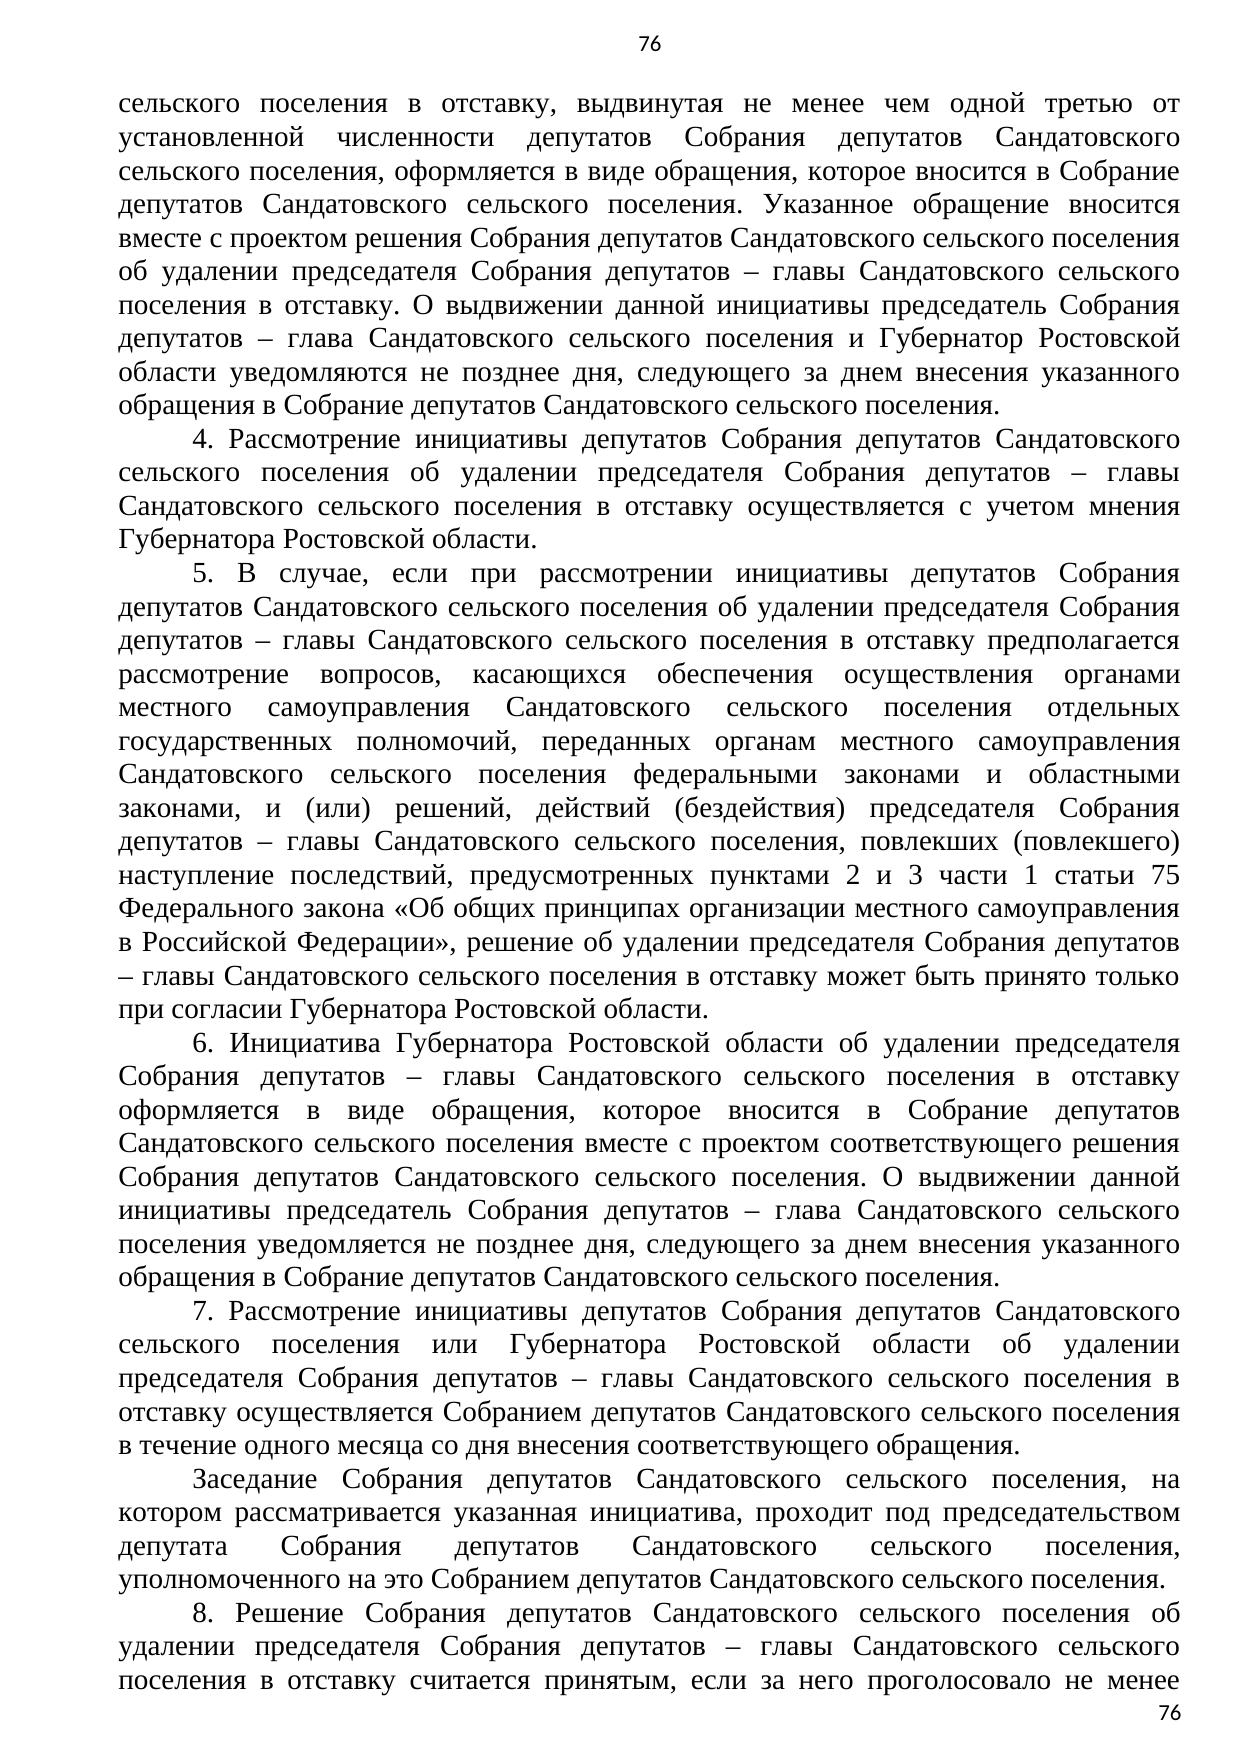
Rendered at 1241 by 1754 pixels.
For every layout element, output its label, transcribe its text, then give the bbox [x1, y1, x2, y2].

text 4. Рассмотрение инициативы депутатов Собрания депутатов Сандатовского сельского поселения об удалении председателя Собрания депутатов – главы Сандатовского сельского поселения в отставку осуществляется с учетом мнения Губернатора Ростовской области. [118, 421, 1181, 555]
text 7. Рассмотрение инициативы депутатов Собрания депутатов Сандатовского сельского поселения или Губернатора Ростовской области об удалении председателя Собрания депутатов – главы Сандатовского сельского поселения в отставку осуществляется Собранием депутатов Сандатовского сельского поселения в течение одного месяца со дня внесения соответствующего обращения. [118, 1293, 1181, 1461]
text Заседание Собрания депутатов Сандатовского сельского поселения, на котором рассматривается указанная инициатива, проходит под председательством депутата Собрания депутатов Сандатовского сельского поселения, уполномоченного на это Собранием депутатов Сандатовского сельского поселения. [118, 1461, 1181, 1595]
text 5. В случае, если при рассмотрении инициативы депутатов Собрания депутатов Сандатовского сельского поселения об удалении председателя Собрания депутатов – главы Сандатовского сельского поселения в отставку предполагается рассмотрение вопросов, касающихся обеспечения осуществления органами местного самоуправления Сандатовского сельского поселения отдельных государственных полномочий, переданных органам местного самоуправления Сандатовского сельского поселения федеральными законами и областными законами, и (или) решений, действий (бездействия) председателя Собрания депутатов – главы Сандатовского сельского поселения, повлекших (повлекшего) наступление последствий, предусмотренных пунктами 2 и 3 части 1 статьи 75 Федерального закона «Об общих принципах организации местного самоуправления в Российской Федерации», решение об удалении председателя Собрания депутатов – главы Сандатовского сельского поселения в отставку может быть принято только при согласии Губернатора Ростовской области. [118, 555, 1181, 1025]
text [118, 86, 1181, 421]
text 6. Инициатива Губернатора Ростовской области об удалении председателя Собрания депутатов – главы Сандатовского сельского поселения в отставку оформляется в виде обращения, которое вносится в Собрание депутатов Сандатовского сельского поселения вместе с проектом соответствующего решения Собрания депутатов Сандатовского сельского поселения. О выдвижении данной инициативы председатель Собрания депутатов – глава Сандатовского сельского поселения уведомляется не позднее дня, следующего за днем внесения указанного обращения в Собрание депутатов Сандатовского сельского поселения. [118, 1025, 1181, 1293]
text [118, 1595, 1181, 1696]
